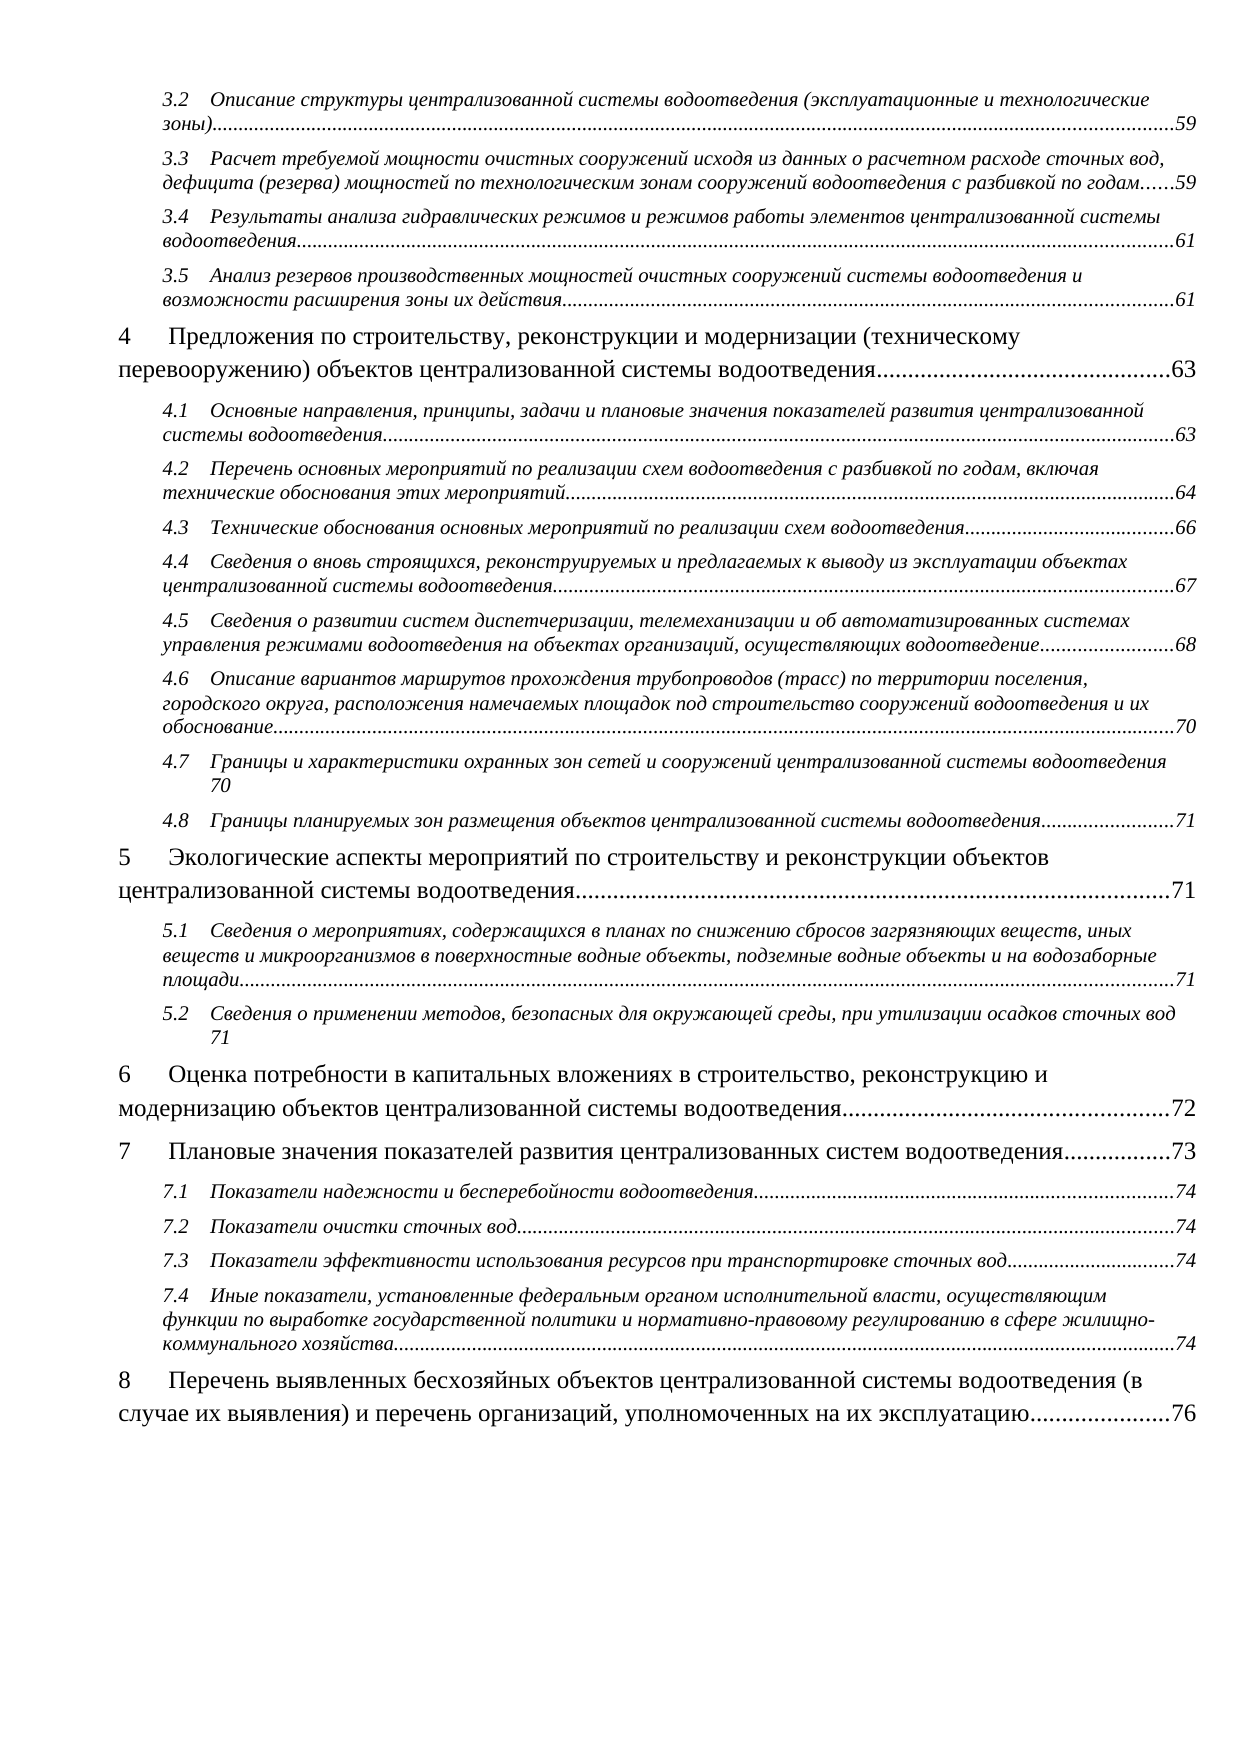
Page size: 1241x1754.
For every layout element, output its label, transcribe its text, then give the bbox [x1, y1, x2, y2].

text 5.2 Сведения о применении методов, безопасных для окружающей среды, при утилизации осадков сточных вод 71 [162, 1001, 1181, 1049]
text 4 Предложения по строительству, реконструкции и модернизации (техническому перевооружению) объектов централизованной системы водоотведения 63 [118, 321, 1181, 383]
text 4.8 Границы планируемых зон размещения объектов централизованной системы водоотведения 71 [162, 807, 1181, 832]
text 7.3 Показатели эффективности использования ресурсов при транспортировке сточных вод 74 [162, 1248, 1181, 1272]
text 4.3 Технические обоснования основных мероприятий по реализации схем водоотведения 66 [162, 515, 1181, 539]
text 4.4 Сведения о вновь строящихся, реконструируемых и предлагаемых к выводу из эксплуатации объектах централизованной системы водоотведения 67 [162, 549, 1181, 597]
text 8 Перечень выявленных бесхозяйных объектов централизованной системы водоотведения (в случае их выявления) и перечень организаций, уполномоченных на их эксплуатацию 76 [118, 1366, 1181, 1427]
text 3.2 Описание структуры централизованной системы водоотведения (эксплуатационные и технологические зоны) 59 [162, 87, 1181, 135]
text 7 Плановые значения показателей развития централизованных систем водоотведения 73 [118, 1136, 1181, 1165]
text 3.5 Анализ резервов производственных мощностей очистных сооружений системы водоотведения и возможности расширения зоны их действия 61 [162, 263, 1181, 311]
text 4.2 Перечень основных мероприятий по реализации схем водоотведения с разбивкой по годам, включая технические обоснования этих мероприятий 64 [162, 456, 1181, 504]
text 3.4 Результаты анализа гидравлических режимов и режимов работы элементов централизованной системы водоотведения 61 [162, 204, 1181, 252]
text 3.3 Расчет требуемой мощности очистных сооружений исходя из данных о расчетном расходе сточных вод, дефицита (резерва) мощностей по технологическим зонам сооружений водоотведения с разбивкой по годам 59 [162, 146, 1181, 194]
text 6 Оценка потребности в капитальных вложениях в строительство, реконструкцию и модернизацию объектов централизованной системы водоотведения 72 [118, 1059, 1181, 1121]
text 4.7 Границы и характеристики охранных зон сетей и сооружений централизованной системы водоотведения 70 [162, 749, 1181, 797]
text 5.1 Сведения о мероприятиях, содержащихся в планах по снижению сбросов загрязняющих веществ, иных веществ и микроорганизмов в поверхностные водные объекты, подземные водные объекты и на водозаборные площади 71 [162, 918, 1181, 991]
text 7.4 Иные показатели, установленные федеральным органом исполнительной власти, осуществляющим функции по выработке государственной политики и нормативно-правовому регулированию в сфере жилищно-коммунального хозяйства 74 [162, 1283, 1181, 1355]
text 7.1 Показатели надежности и бесперебойности водоотведения 74 [162, 1179, 1181, 1203]
text 4.1 Основные направления, принципы, задачи и плановые значения показателей развития централизованной системы водоотведения 63 [162, 398, 1181, 446]
text 4.6 Описание вариантов маршрутов прохождения трубопроводов (трасс) по территории поселения, городского округа, расположения намечаемых площадок под строительство сооружений водоотведения и их обоснование 70 [162, 666, 1181, 738]
text 4.5 Сведения о развитии систем диспетчеризации, телемеханизации и об автоматизированных системах управления режимами водоотведения на объектах организаций, осуществляющих водоотведение 68 [162, 608, 1181, 656]
text 5 Экологические аспекты мероприятий по строительству и реконструкции объектов централизованной системы водоотведения 71 [118, 842, 1181, 904]
text 7.2 Показатели очистки сточных вод 74 [162, 1214, 1181, 1238]
